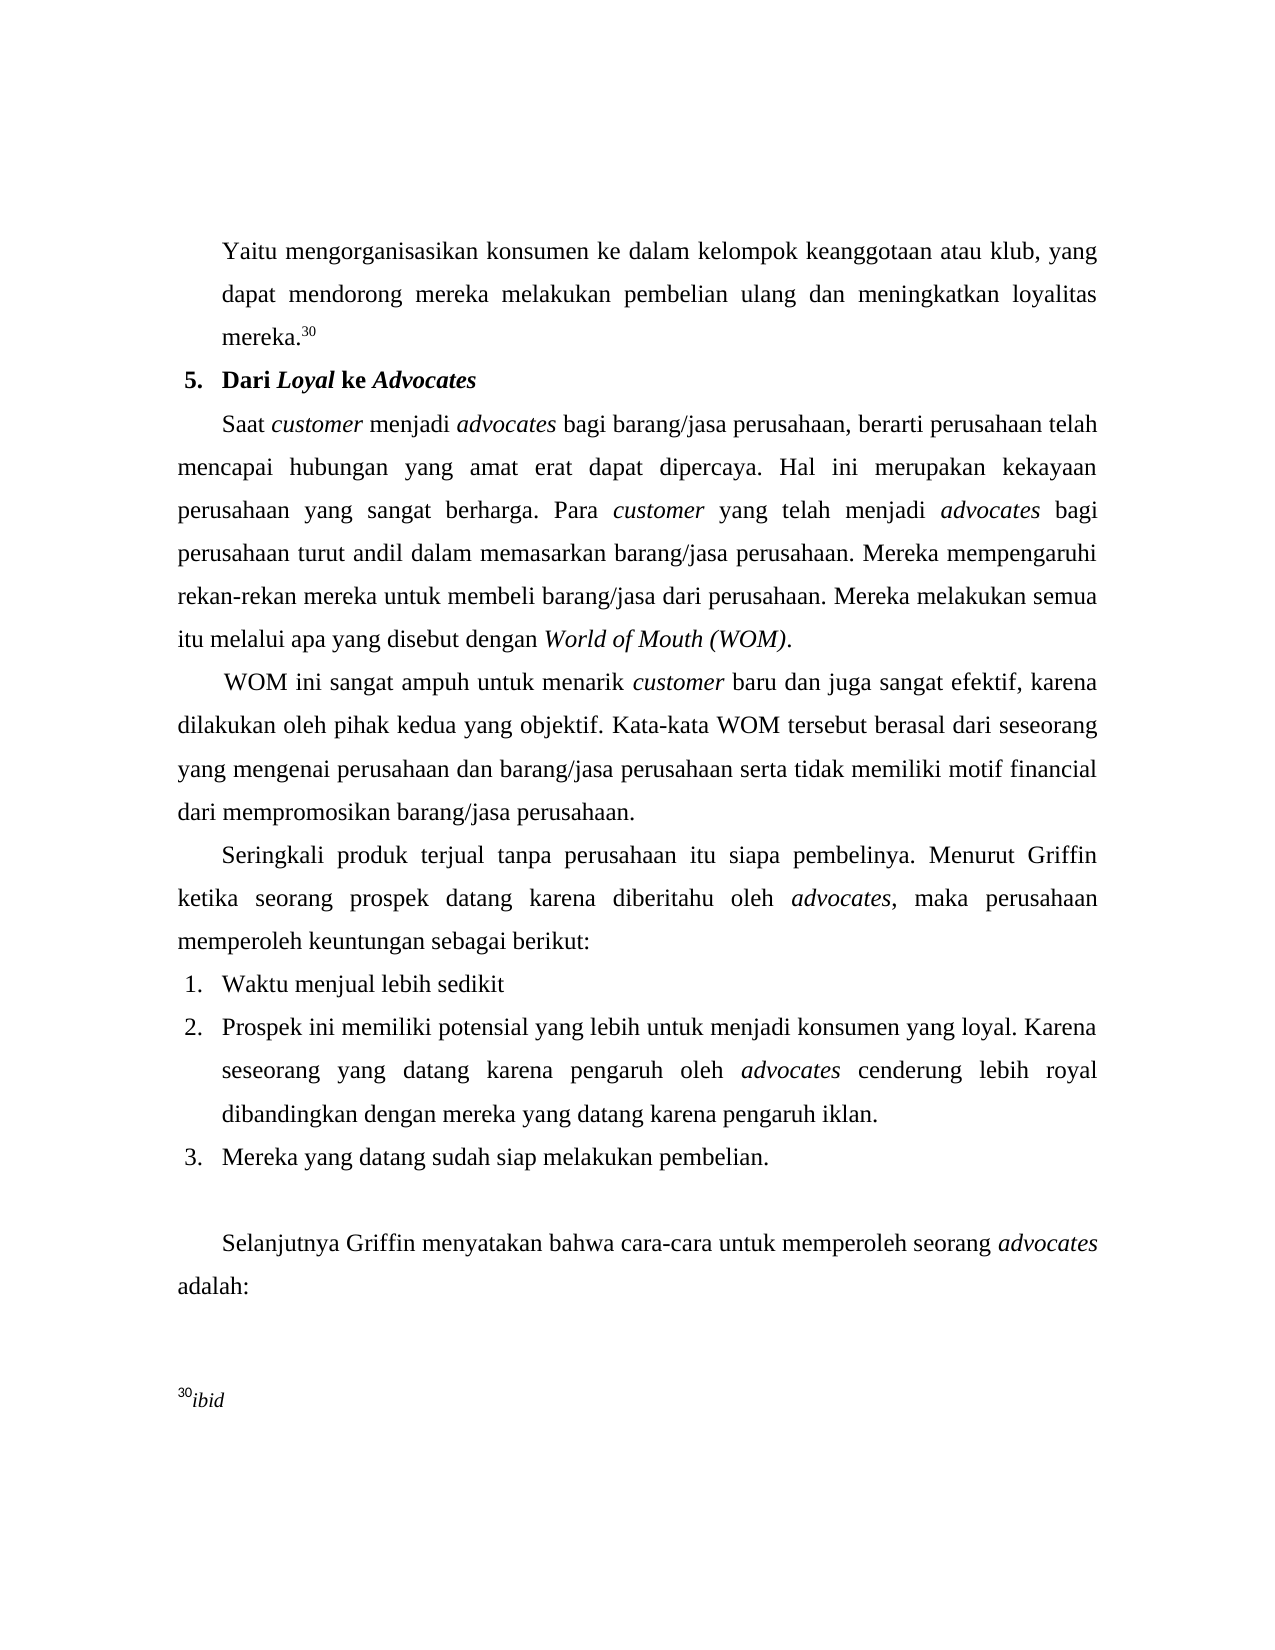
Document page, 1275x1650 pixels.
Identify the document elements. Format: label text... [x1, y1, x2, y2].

list Selanjutnya Griffin menyatakan bahwa cara-cara untuk memperoleh seorang advocates adalah: [177, 1228, 1098, 1300]
list Waktu menjual lebih sedikit [184, 969, 1098, 998]
list Seringkali produk terjual tanpa perusahaan itu siapa pembelinya. Menurut Griffin ketika seorang prospek datang karena diberitahu oleh advocates, maka perusahaan memperoleh keuntungan sebagai berikut: [177, 840, 1098, 955]
list Prospek ini memiliki potensial yang lebih untuk menjadi konsumen yang loyal. Karena seseorang yang datang karena pengaruh oleh advocates cenderung lebih royal dibandingkan dengan mereka yang datang karena pengaruh iklan. [184, 1012, 1098, 1127]
text Yaitu mengorganisasikan konsumen ke dalam kelompok keanggotaan atau klub, yang dapat mendorong mereka melakukan pembelian ulang dan meningkatkan loyalitas mereka. [222, 236, 1098, 351]
list Saat customer menjadi advocates bagi barang/jasa perusahaan, berarti perusahaan telah mencapai hubungan yang amat erat dapat dipercaya. Hal ini merupakan kekayaan perusahaan yang sangat berharga. Para customer yang telah menjadi advocates bagi perusahaan turut andil dalam memasarkan barang/jasa perusahaan. Mereka mempengaruhi rekan-rekan mereka untuk membeli barang/jasa dari perusahaan. Mereka melakukan semua itu melalui apa yang disebut dengan World of Mouth (WOM). [177, 409, 1098, 653]
list Mereka yang datang sudah siap melakukan pembelian. [184, 1142, 1098, 1171]
list Dari Loyal ke Advocates [184, 366, 1098, 394]
list WOM ini sangat ampuh untuk menarik customer baru dan juga sangat efektif, karena dilakukan oleh pihak kedua yang objektif. Kata-kata WOM tersebut berasal dari seseorang yang mengenai perusahaan dan barang/jasa perusahaan serta tidak memiliki motif financial dari mempromosikan barang/jasa perusahaan. [177, 667, 1098, 826]
